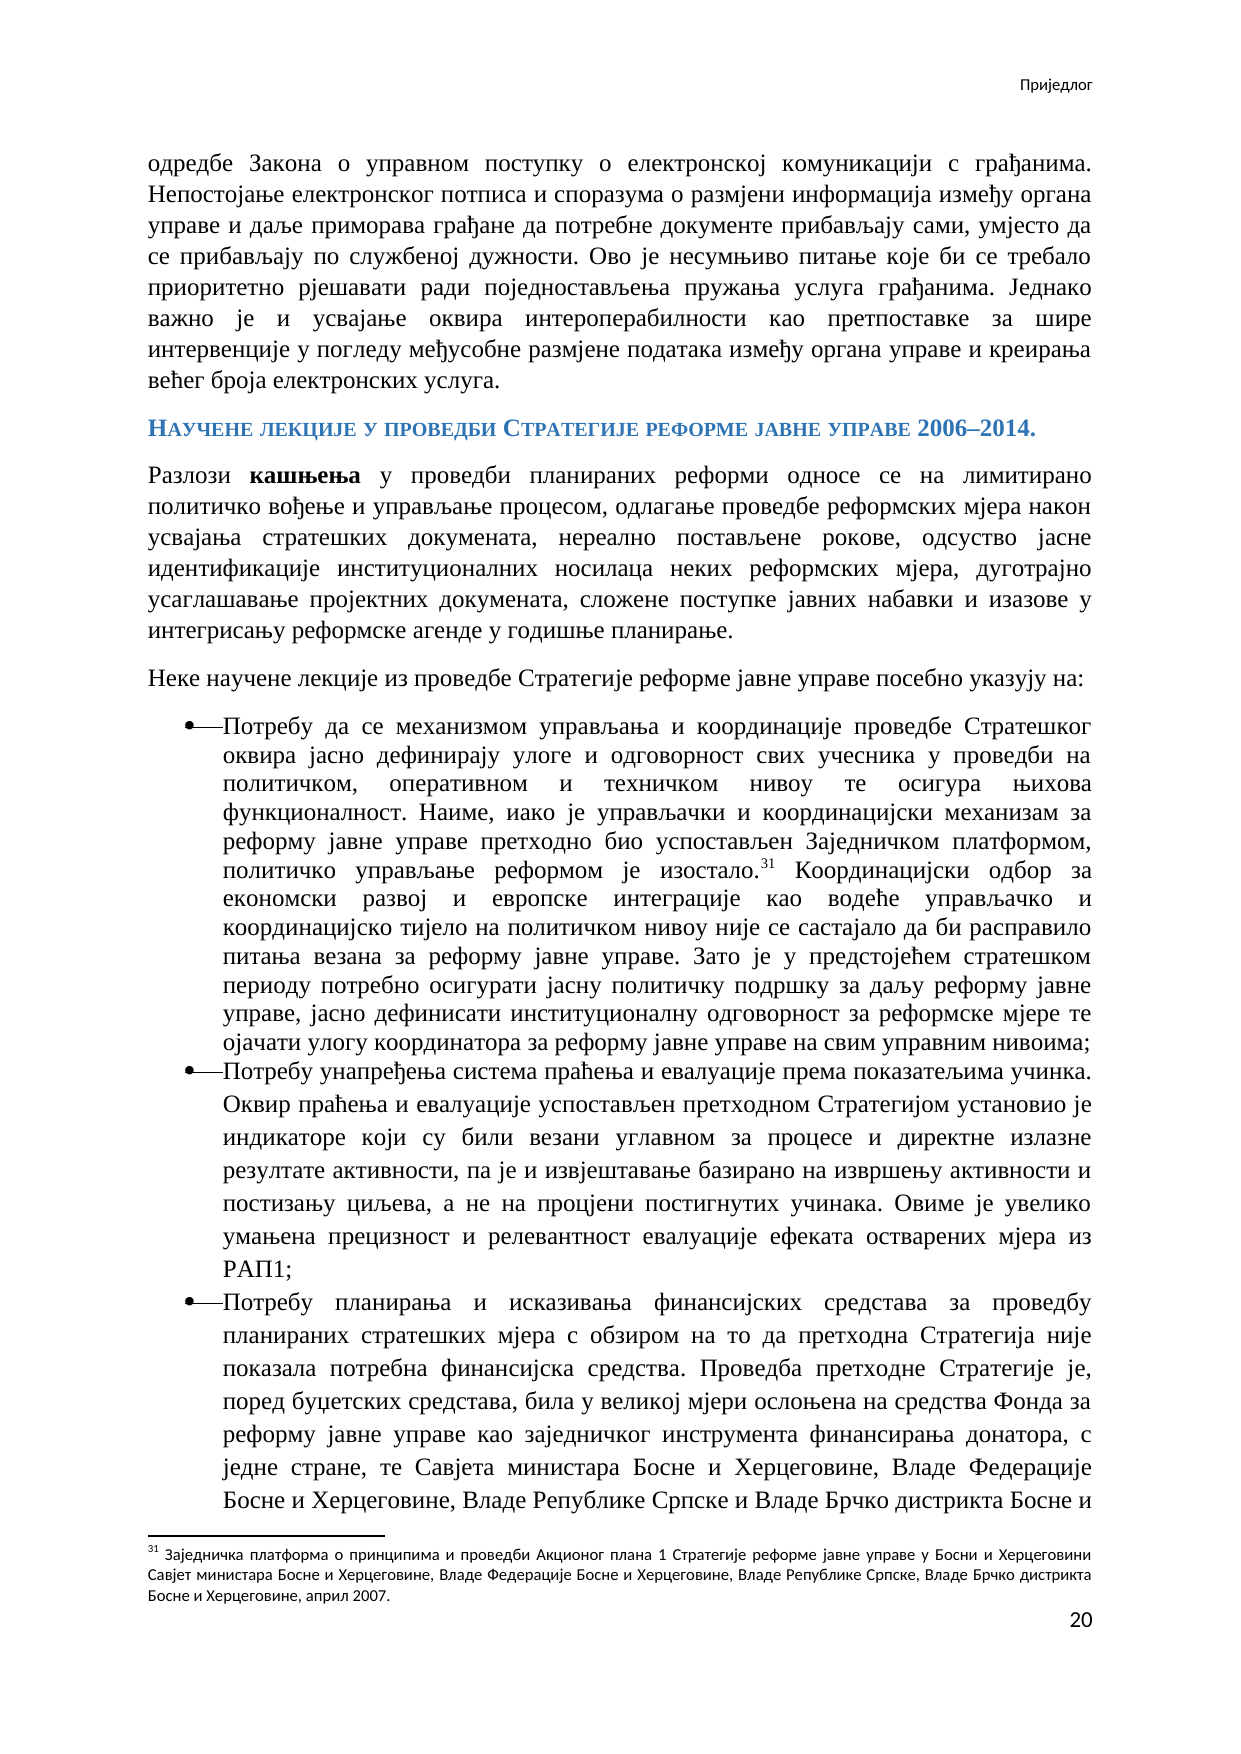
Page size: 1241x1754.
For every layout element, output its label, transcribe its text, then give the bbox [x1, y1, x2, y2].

list Потребу унапређења система праћења и евалуације према показатељима учинка. Оквир праћења и евалуације успостављен претходном Стратегијом установио је индикаторе који су били везани углавном за процесе и директне излазне резултате активности, па је и извјештавање базирано на извршењу активности и постизању циљева, а не на процјени постигнутих учинака. Овиме је увелико умањена прецизност и релевантност евалуације ефеката остварених мјера из РАП1; [185, 1056, 1092, 1283]
list Потребу да се механизмом управљања и координације проведбе Стратешког оквира јасно дефинирају улоге и одговорност свих учесника у проведби на политичком, оперативном и техничком нивоу те осигура њихова функционалност. Наиме, иако је управљачки и координацијски механизам за реформу јавне управе претходно био успостављен Заједничком платформом, политичко управљање реформом је изостало. Координацијски одбор за економски развој и европске интеграције као водеће управљачко и координацијско тијело на политичком нивоу није се састајало да би расправило питања везана за реформу јавне управе. Зато је у предстојећем стратешком периоду потребно осигурати јасну политичку подршку за даљу реформу јавне управе, јасно дефинисати институционалну одговорност за реформске мјере те ојачати улогу координатора за реформу јавне управе на свим управним нивоима; [185, 711, 1092, 1056]
text Неке научене лекције из проведбе Стратегије реформе јавне управе посебно указују на: [148, 663, 1092, 692]
text Разлози кашњења у проведби планираних реформи односе се на лимитирано политичко вођење и управљање процесом, одлагање проведбе реформских мјера након усвајања стратешких докумената, нереално постављене рокове, одсуство јасне идентификације институционалних носилаца неких реформских мјера, дуготрајно усаглашавање пројектних докумената, сложене поступке јавних набавки и изазове у интегрисању реформске агенде у годишње планирање. [148, 460, 1092, 644]
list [185, 1287, 1092, 1514]
text Научене лекције у проведби Стратегије реформе јавне управе 2006–2014. [148, 413, 1092, 441]
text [148, 148, 1092, 394]
